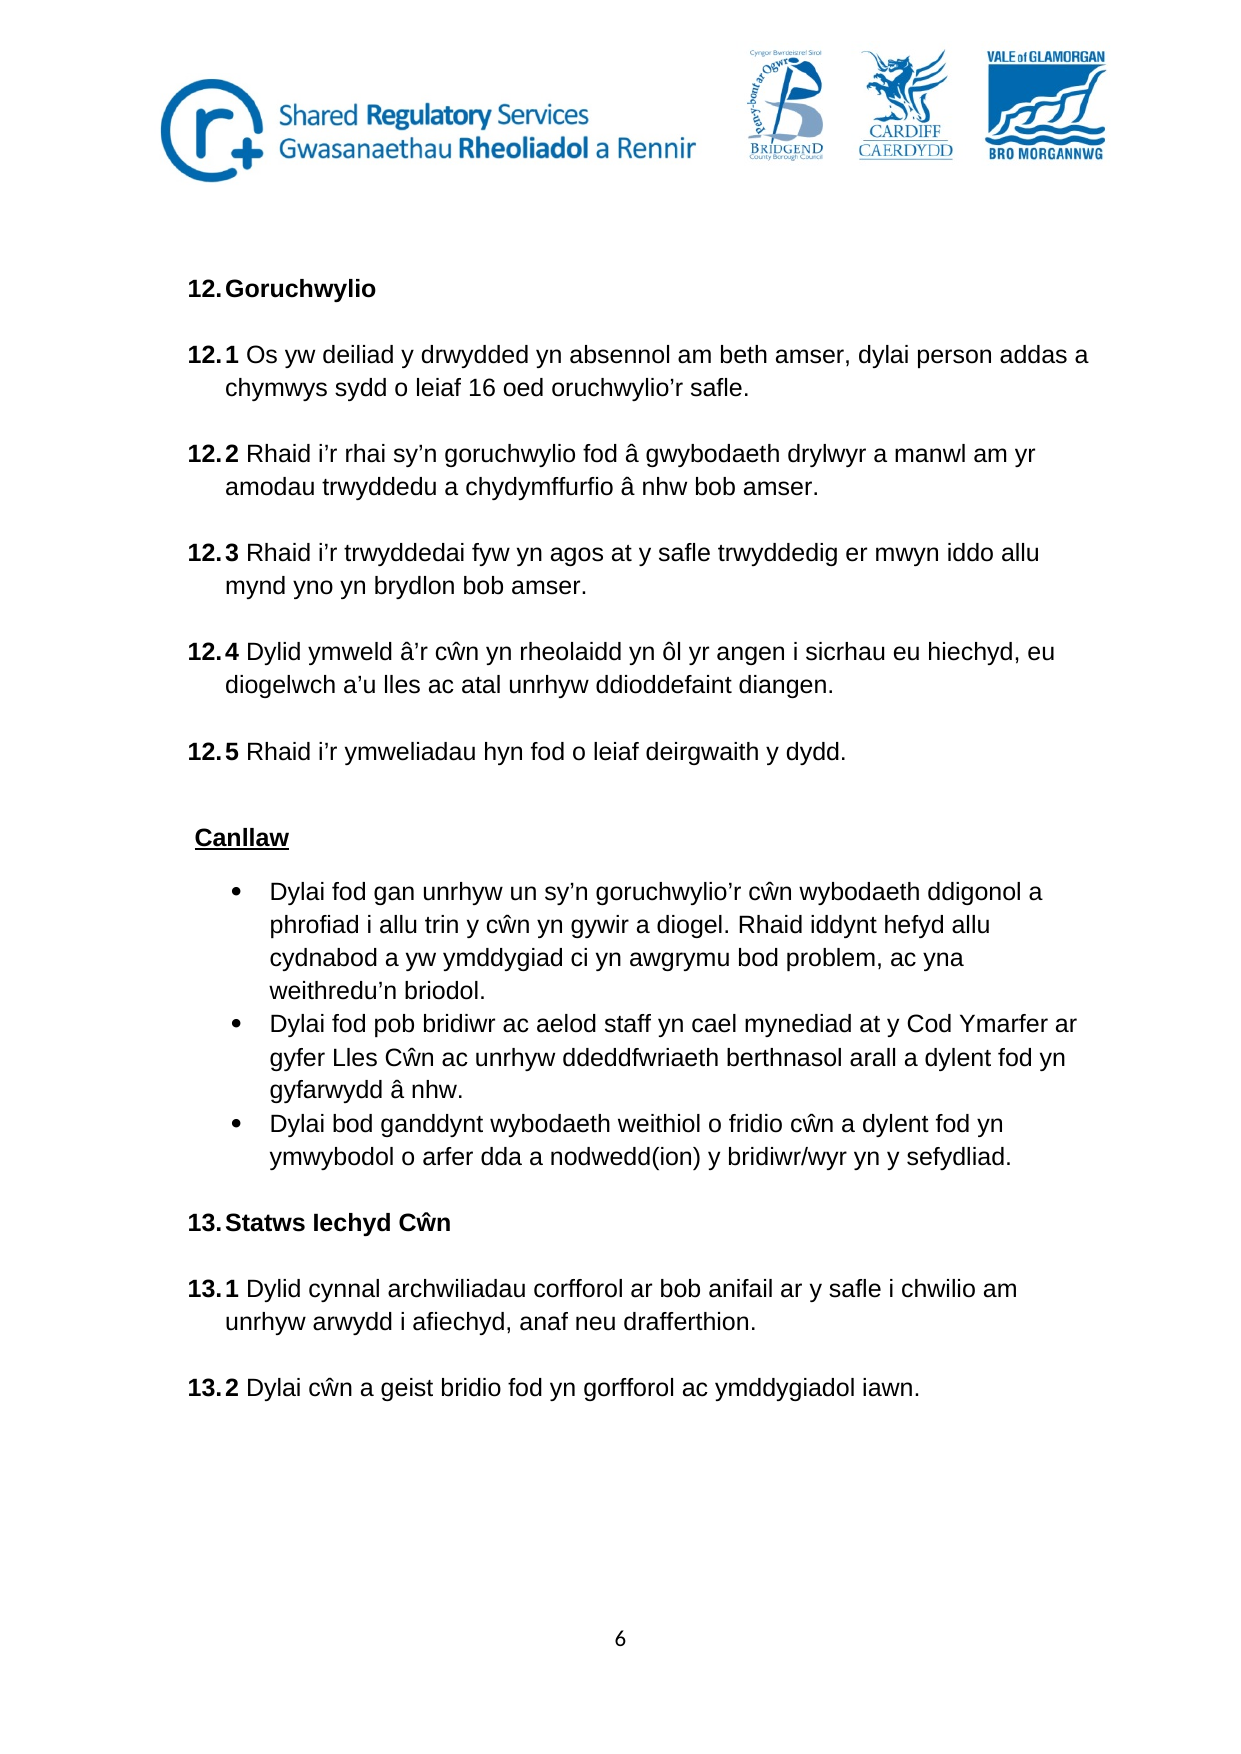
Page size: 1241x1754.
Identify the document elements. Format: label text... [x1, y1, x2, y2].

text Canllaw [194, 823, 1090, 852]
list Goruchwylio [187, 274, 1090, 303]
picture [736, 41, 1115, 166]
list Statws Iechyd Cŵn [187, 1208, 1090, 1236]
list Dylai bod ganddynt wybodaeth weithiol o fridio cŵn a dylent fod yn ymwybodol o arfer dda a nodwedd(ion) y bridiwr/wyr yn y sefydliad. [232, 1108, 1090, 1170]
list 1 Os yw deiliad y drwydded yn absennol am beth amser, dylai person addas a chymwys sydd o leiaf 16 oed oruchwylio’r safle. [187, 340, 1090, 402]
list 3 Rhaid i’r trwyddedai fyw yn agos at y safle trwyddedig er mwyn iddo allu mynd yno yn brydlon bob amser. [187, 538, 1090, 600]
list 1 Dylid cynnal archwiliadau corfforol ar bob anifail ar y safle i chwilio am unrhyw arwydd i afiechyd, anaf neu drafferthion. [187, 1274, 1090, 1336]
picture [150, 73, 707, 193]
list 5 Rhaid i’r ymweliadau hyn fod o leiaf deirgwaith y dydd. [187, 736, 1090, 765]
list 2 Dylai cŵn a geist bridio fod yn gorfforol ac ymddygiadol iawn. [187, 1373, 1090, 1402]
list 2 Rhaid i’r rhai sy’n goruchwylio fod â gwybodaeth drylwyr a manwl am yr amodau trwyddedu a chydymffurfio â nhw bob amser. [187, 439, 1090, 501]
list Dylai fod pob bridiwr ac aelod staff yn cael mynediad at y Cod Ymarfer ar gyfer Lles Cŵn ac unrhyw ddeddfwriaeth berthnasol arall a dylent fod yn gyfarwydd â nhw. [232, 1009, 1090, 1104]
list 4 Dylid ymweld â’r cŵn yn rheolaidd yn ôl yr angen i sicrhau eu hiechyd, eu diogelwch a’u lles ac atal unrhyw ddioddefaint diangen. [187, 637, 1090, 699]
list Dylai fod gan unrhyw un sy’n goruchwylio’r cŵn wybodaeth ddigonol a phrofiad i allu trin y cŵn yn gywir a diogel. Rhaid iddynt hefyd allu cydnabod a yw ymddygiad ci yn awgrymu bod problem, ac yna weithredu’n briodol. [232, 877, 1090, 1005]
